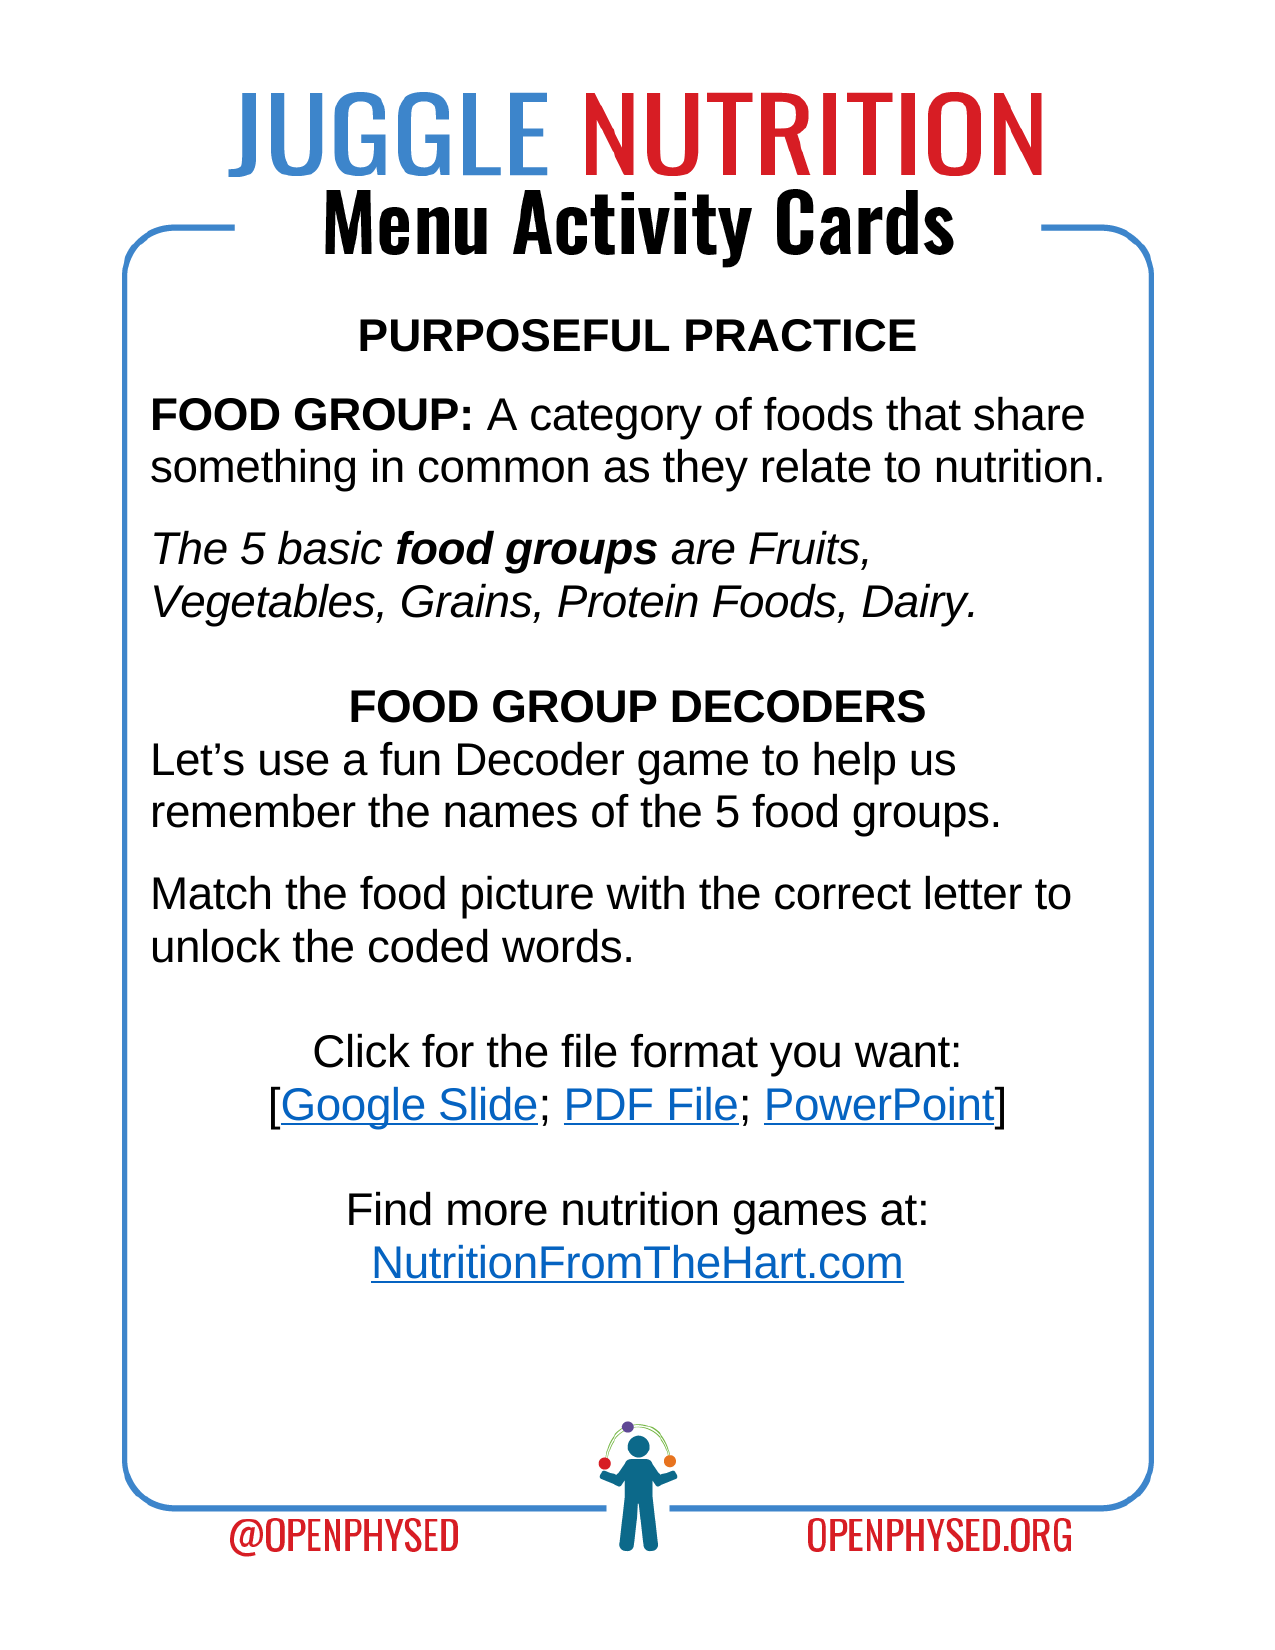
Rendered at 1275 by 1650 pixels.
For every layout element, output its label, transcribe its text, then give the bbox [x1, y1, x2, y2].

text The 5 basic food groups are Fruits, Vegetables, Grains, Protein Foods, Dairy. [150, 521, 1125, 627]
text Click for the file format you want: [150, 1024, 1125, 1077]
text [Google Slide; PDF File; PowerPoint] [150, 1077, 1125, 1130]
text Let’s use a fun Decoder game to help us remember the names of the 5 food groups. [150, 732, 1125, 838]
text PURPOSEFUL PRACTICE [150, 308, 1125, 361]
picture [78, 82, 1197, 1566]
text Find more nutrition games at: NutritionFromTheHart.com [150, 1183, 1125, 1288]
text FOOD GROUP DECODERS [150, 679, 1125, 732]
text FOOD GROUP: A category of foods that share something in common as they relate to nutrition. [150, 387, 1125, 493]
text Match the food picture with the correct letter to unlock the coded words. [150, 866, 1125, 972]
